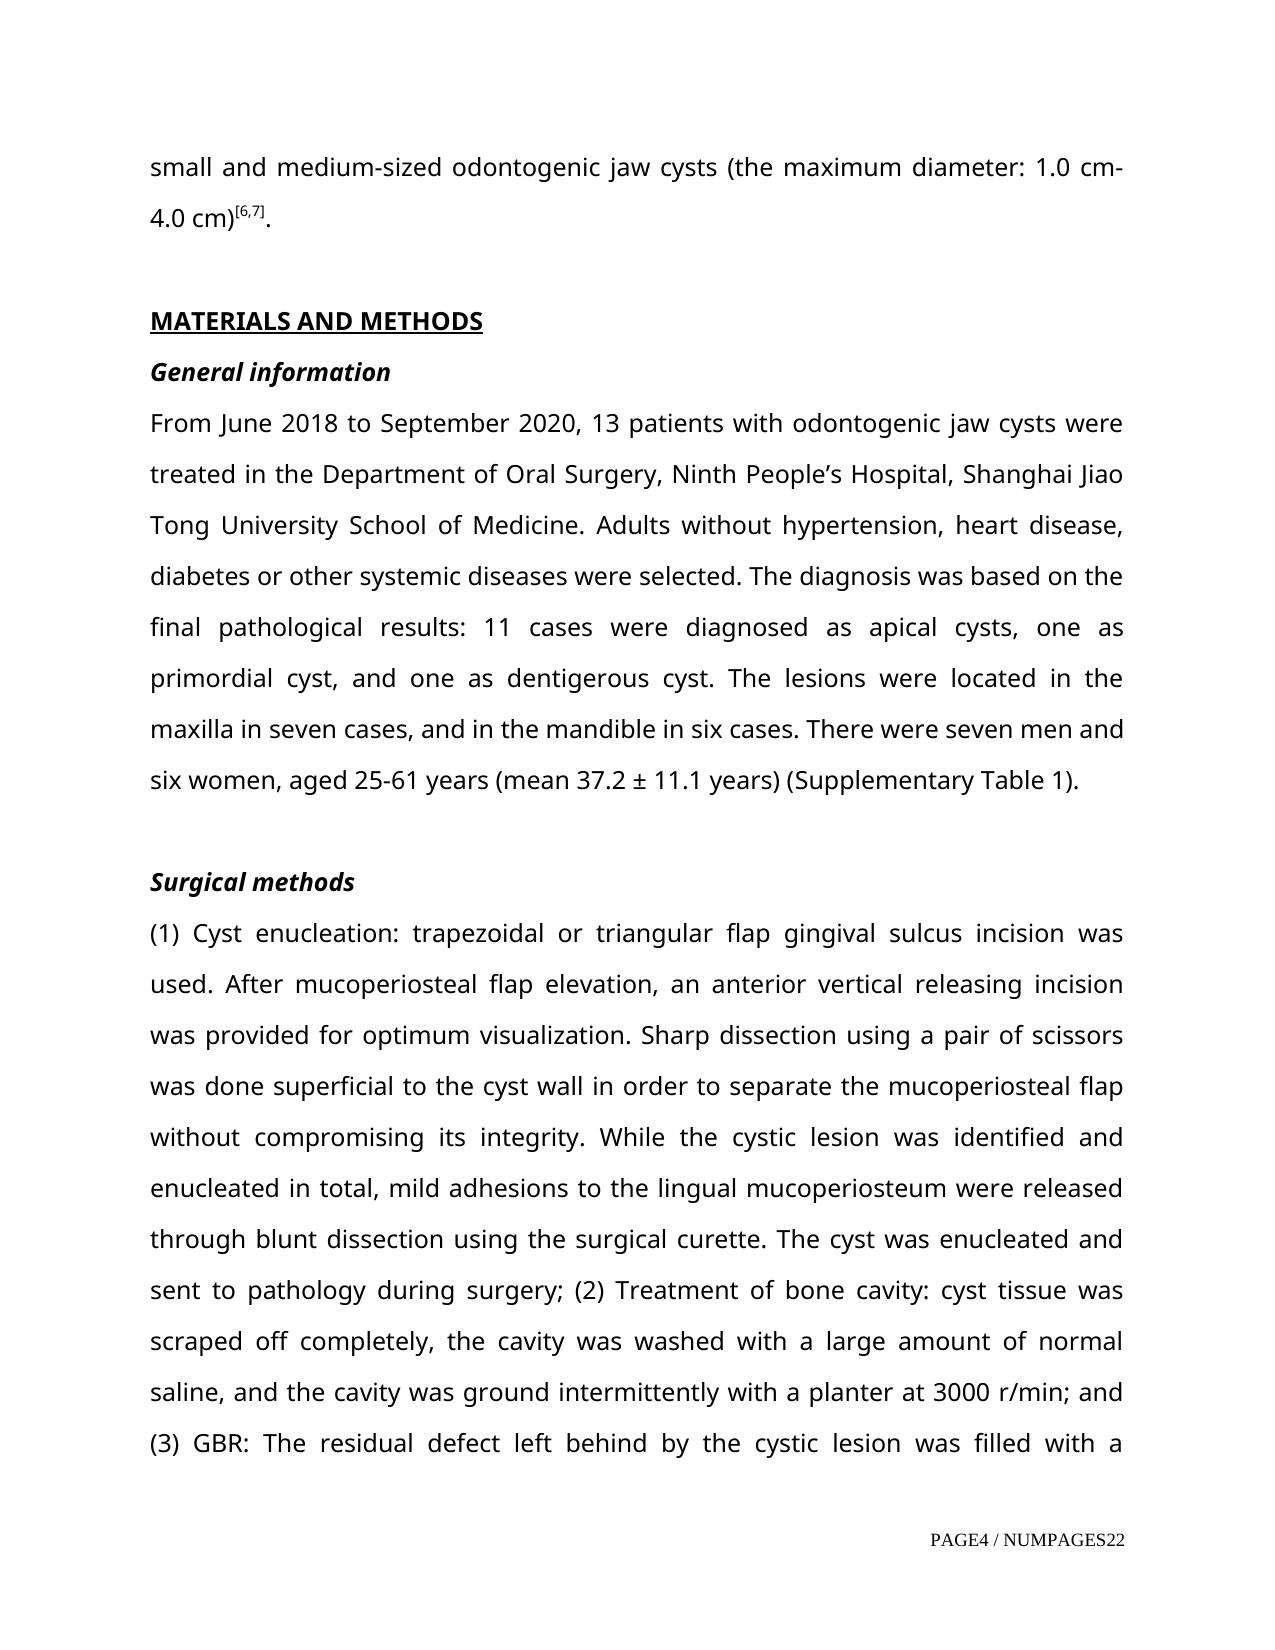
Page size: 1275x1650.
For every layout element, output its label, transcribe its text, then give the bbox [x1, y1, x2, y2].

text MATERIALS AND METHODS [150, 303, 1125, 337]
text General information [150, 354, 1125, 388]
text From June 2018 to September 2020, 13 patients with odontogenic jaw cysts were treated in the Department of Oral Surgery, Ninth People’s Hospital, Shanghai Jiao Tong University School of Medicine. Adults without hypertension, heart disease, diabetes or other systemic diseases were selected. The diagnosis was based on the final pathological results: 11 cases were diagnosed as apical cysts, one as primordial cyst, and one as dentigerous cyst. The lesions were located in the maxilla in seven cases, and in the mandible in six cases. There were seven men and six women, aged 25-61 years (mean 37.2 ± 11.1 years) (Supplementary Table 1). [150, 405, 1125, 797]
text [150, 150, 1125, 235]
text Surgical methods [150, 864, 1125, 899]
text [150, 916, 1125, 1460]
